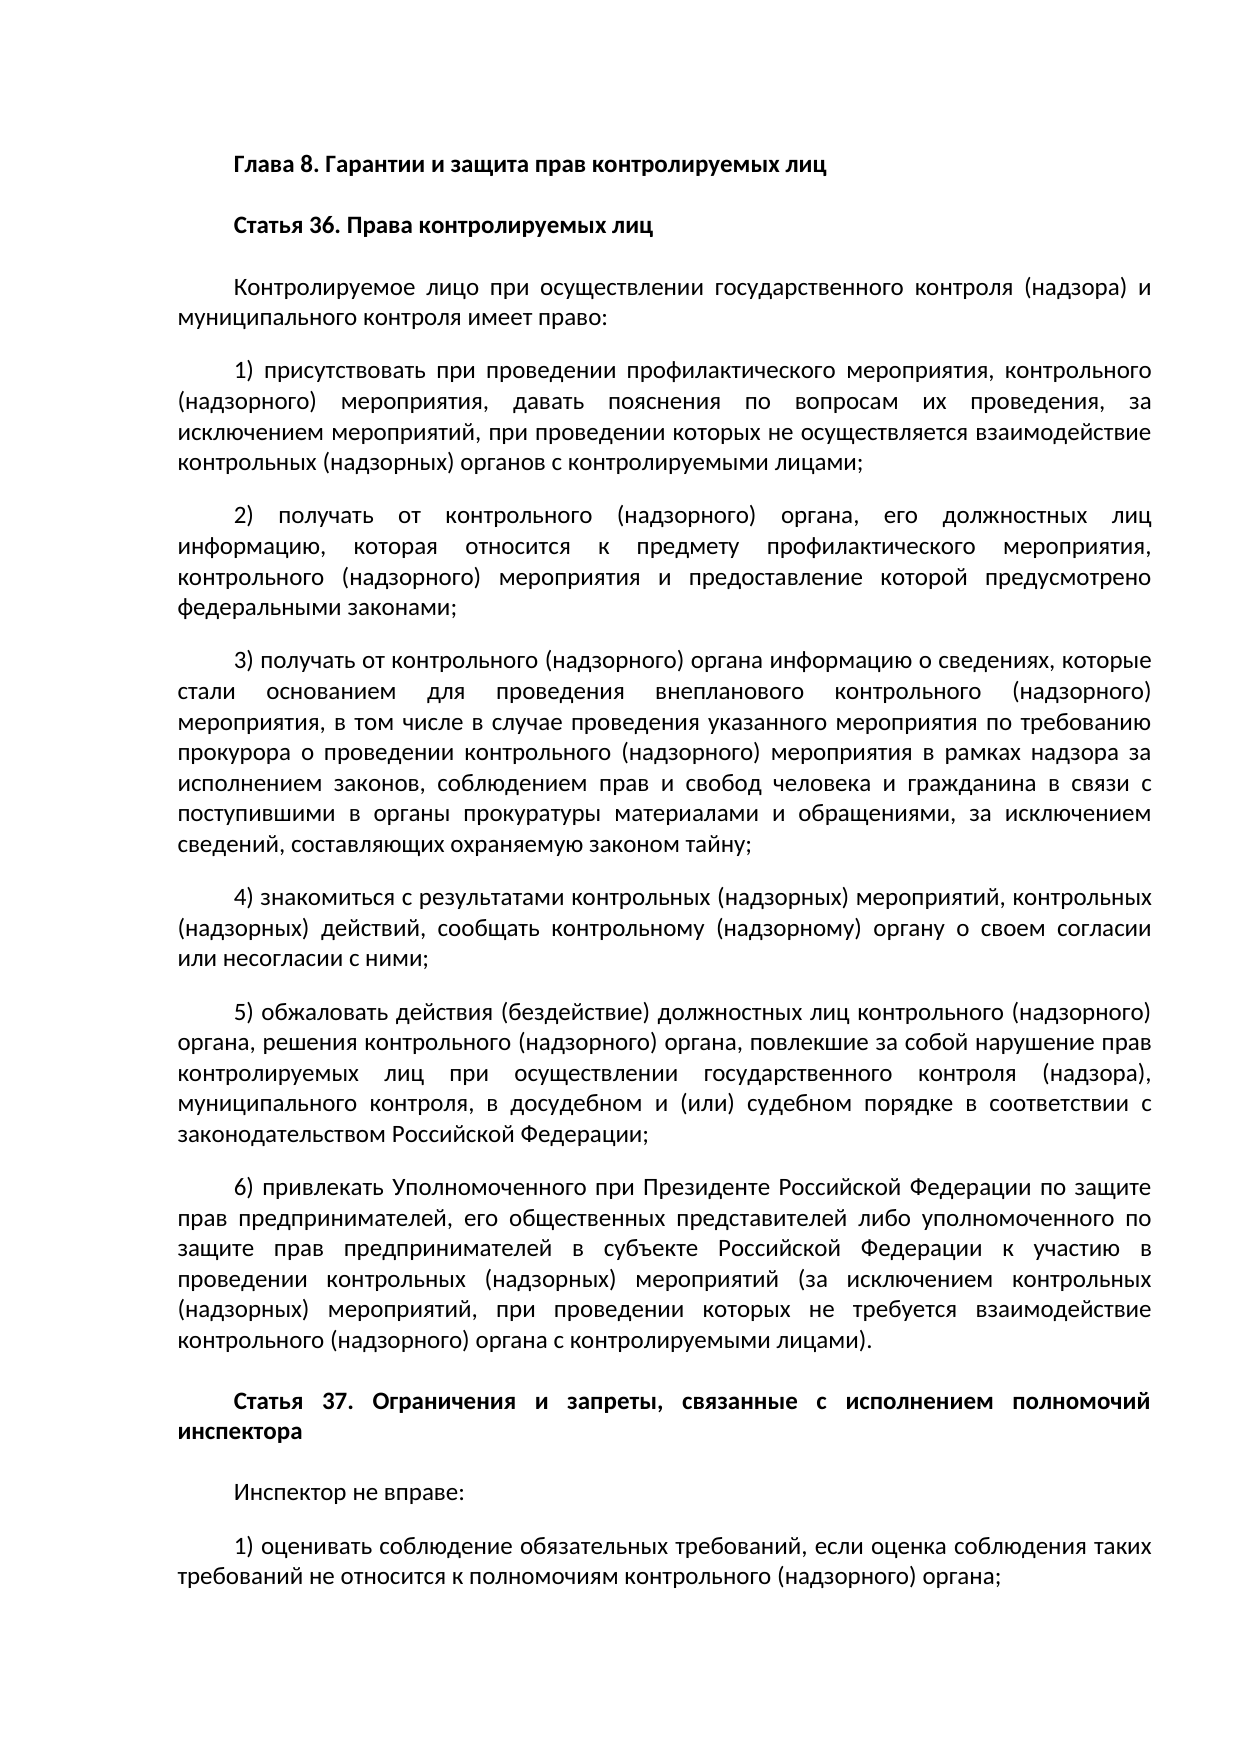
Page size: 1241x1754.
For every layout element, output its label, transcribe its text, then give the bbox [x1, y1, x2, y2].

text 4) знакомиться с результатами контрольных (надзорных) мероприятий, контрольных (надзорных) действий, сообщать контрольному (надзорному) органу о своем согласии или несогласии с ними; [177, 881, 1152, 973]
text Инспектор не вправе: [177, 1476, 1152, 1507]
title Статья 37. Ограничения и запреты, связанные с исполнением полномочий инспектора [177, 1385, 1152, 1446]
title Статья 36. Права контролируемых лиц [177, 210, 1152, 240]
text Контролируемое лицо при осуществлении государственного контроля (надзора) и муниципального контроля имеет право: [177, 271, 1152, 332]
text 6) привлекать Уполномоченного при Президенте Российской Федерации по защите прав предпринимателей, его общественных представителей либо уполномоченного по защите прав предпринимателей в субъекте Российской Федерации к участию в проведении контрольных (надзорных) мероприятий (за исключением контрольных (надзорных) мероприятий, при проведении которых не требуется взаимодействие контрольного (надзорного) органа с контролируемыми лицами). [177, 1171, 1152, 1354]
text 1) присутствовать при проведении профилактического мероприятия, контрольного (надзорного) мероприятия, давать пояснения по вопросам их проведения, за исключением мероприятий, при проведении которых не осуществляется взаимодействие контрольных (надзорных) органов с контролируемыми лицами; [177, 355, 1152, 477]
text 5) обжаловать действия (бездействие) должностных лиц контрольного (надзорного) органа, решения контрольного (надзорного) органа, повлекшие за собой нарушение прав контролируемых лиц при осуществлении государственного контроля (надзора), муниципального контроля, в досудебном и (или) судебном порядке в соответствии с законодательством Российской Федерации; [177, 996, 1152, 1148]
text 1) оценивать соблюдение обязательных требований, если оценка соблюдения таких требований не относится к полномочиям контрольного (надзорного) органа; [177, 1530, 1152, 1591]
title Глава 8. Гарантии и защита прав контролируемых лиц [177, 149, 1152, 179]
text 2) получать от контрольного (надзорного) органа, его должностных лиц информацию, которая относится к предмету профилактического мероприятия, контрольного (надзорного) мероприятия и предоставление которой предусмотрено федеральными законами; [177, 500, 1152, 622]
text 3) получать от контрольного (надзорного) органа информацию о сведениях, которые стали основанием для проведения внепланового контрольного (надзорного) мероприятия, в том числе в случае проведения указанного мероприятия по требованию прокурора о проведении контрольного (надзорного) мероприятия в рамках надзора за исполнением законов, соблюдением прав и свобод человека и гражданина в связи с поступившими в органы прокуратуры материалами и обращениями, за исключением сведений, составляющих охраняемую законом тайну; [177, 645, 1152, 858]
